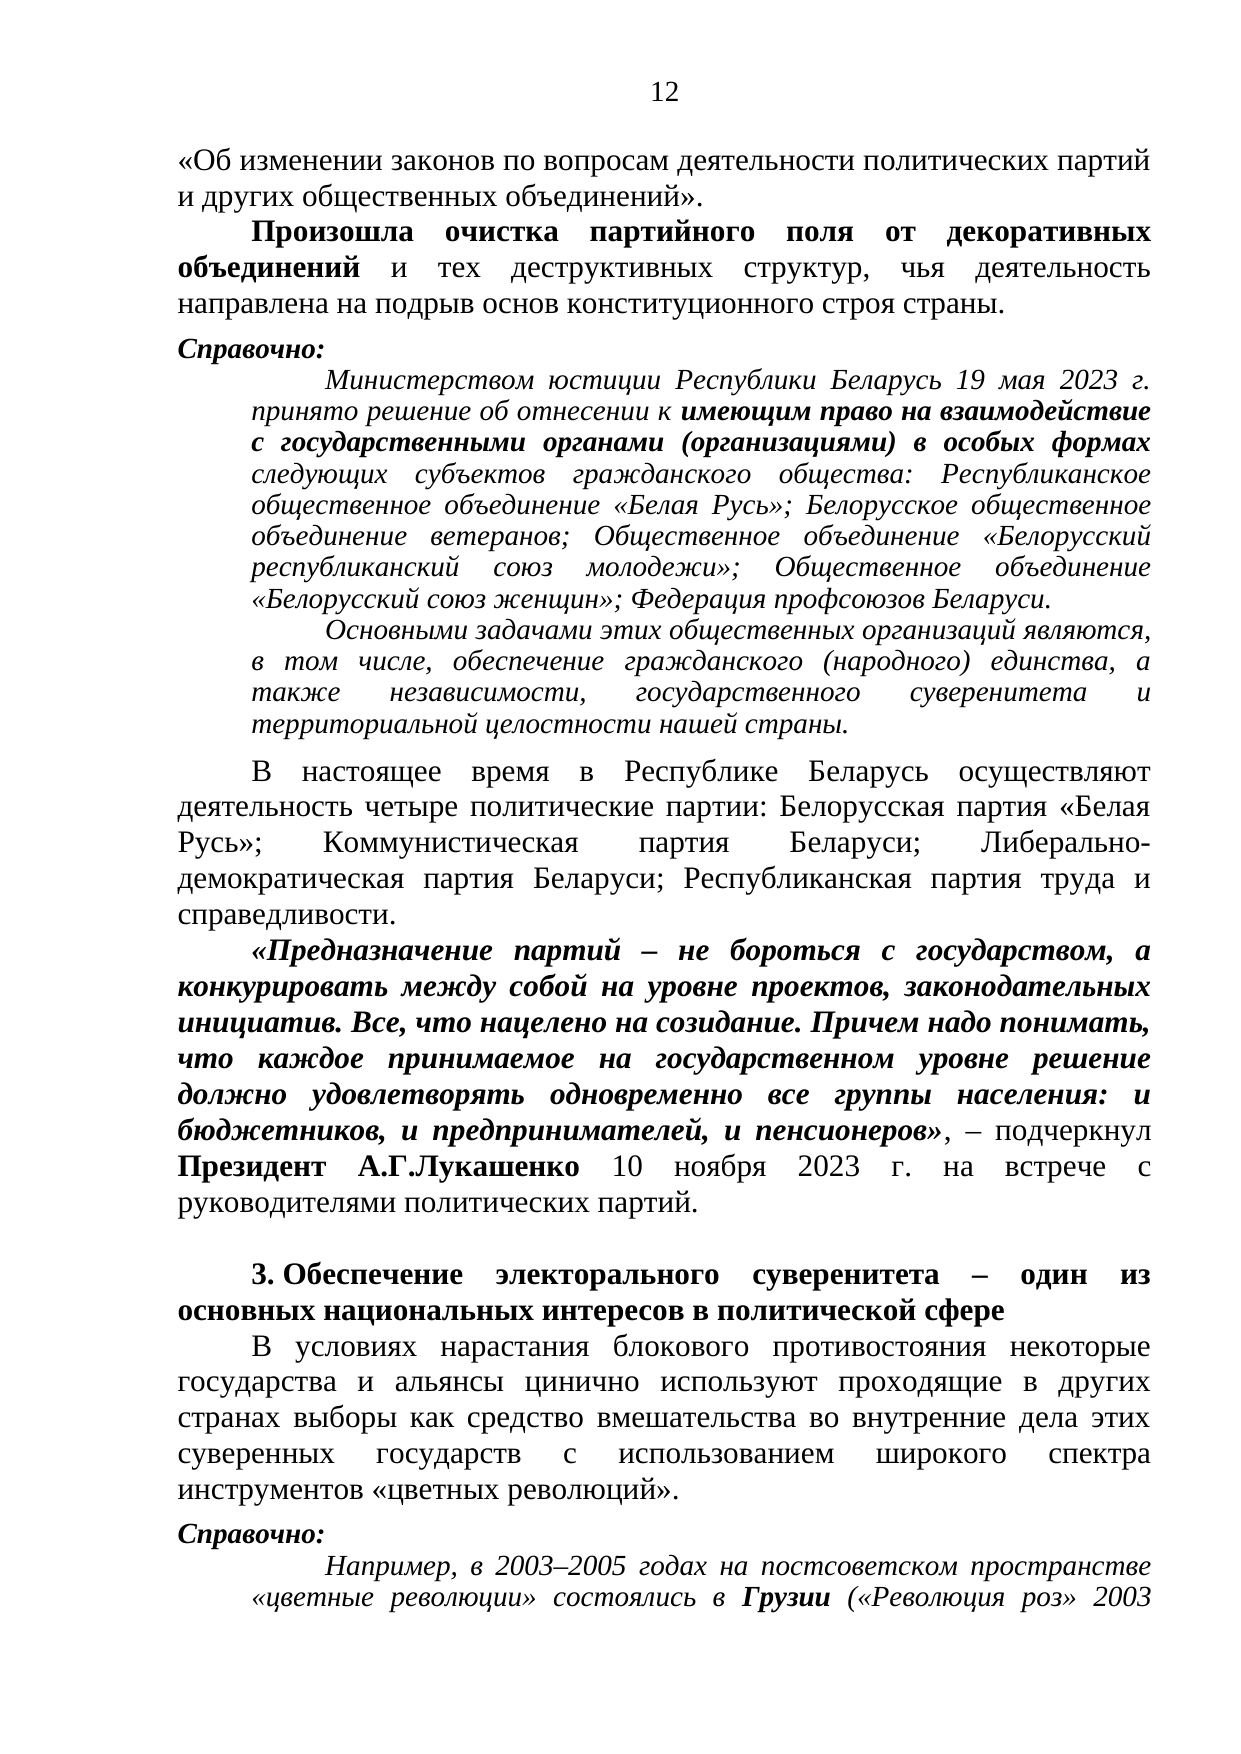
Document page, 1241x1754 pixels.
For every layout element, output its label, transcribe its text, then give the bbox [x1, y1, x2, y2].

text Основными задачами этих общественных организаций являются, в том числе, обеспечение гражданского (народного) единства, а также независимости, государственного суверенитета и территориальной целостности нашей страны. [251, 614, 1152, 739]
text В условиях нарастания блокового противостояния некоторые государства и альянсы цинично используют проходящие в других странах выборы как средство вмешательства во внутренние дела этих суверенных государств с использованием широкого спектра инструментов «цветных революций». [177, 1327, 1152, 1506]
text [177, 141, 1152, 213]
text В настоящее время в Республике Беларусь осуществляют деятельность четыре политические партии: Белорусская партия «Белая Русь»; Коммунистическая партия Беларуси; Либерально-демократическая партия Беларуси; Республиканская партия труда и справедливости. [177, 752, 1152, 931]
text Министерством юстиции Республики Беларусь 19 мая 2023 г. принято решение об отнесении к имеющим право на взаимодействие с государственными органами (организациями) в особых формах следующих субъектов гражданского общества: Республиканское общественное объединение «Белая Русь»; Белорусское общественное объединение ветеранов; Общественное объединение «Белорусский республиканский союз молодежи»; Общественное объединение «Белорусский союз женщин»; Федерация профсоюзов Беларуси. [251, 364, 1152, 614]
text Справочно: [177, 1519, 1152, 1550]
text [251, 1550, 1152, 1613]
text «Предназначение партий – не бороться с государством, а конкурировать между собой на уровне проектов, законодательных инициатив. Все, что нацелено на созидание. Причем надо понимать, что каждое принимаемое на государственном уровне решение должно удовлетворять одновременно все группы населения: и бюджетников, и предпринимателей, и пенсионеров», – подчеркнул Президент А.Г.Лукашенко 10 ноября 2023 г. на встрече с руководителями политических партий. [177, 931, 1152, 1219]
text Справочно: [177, 333, 1152, 364]
text 3. Обеспечение электорального суверенитета – один из основных национальных интересов в политической сфере [177, 1255, 1152, 1327]
text Произошла очистка партийного поля от декоративных объединений и тех деструктивных структур, чья деятельность направлена на подрыв основ конституционного строя страны. [177, 213, 1152, 321]
